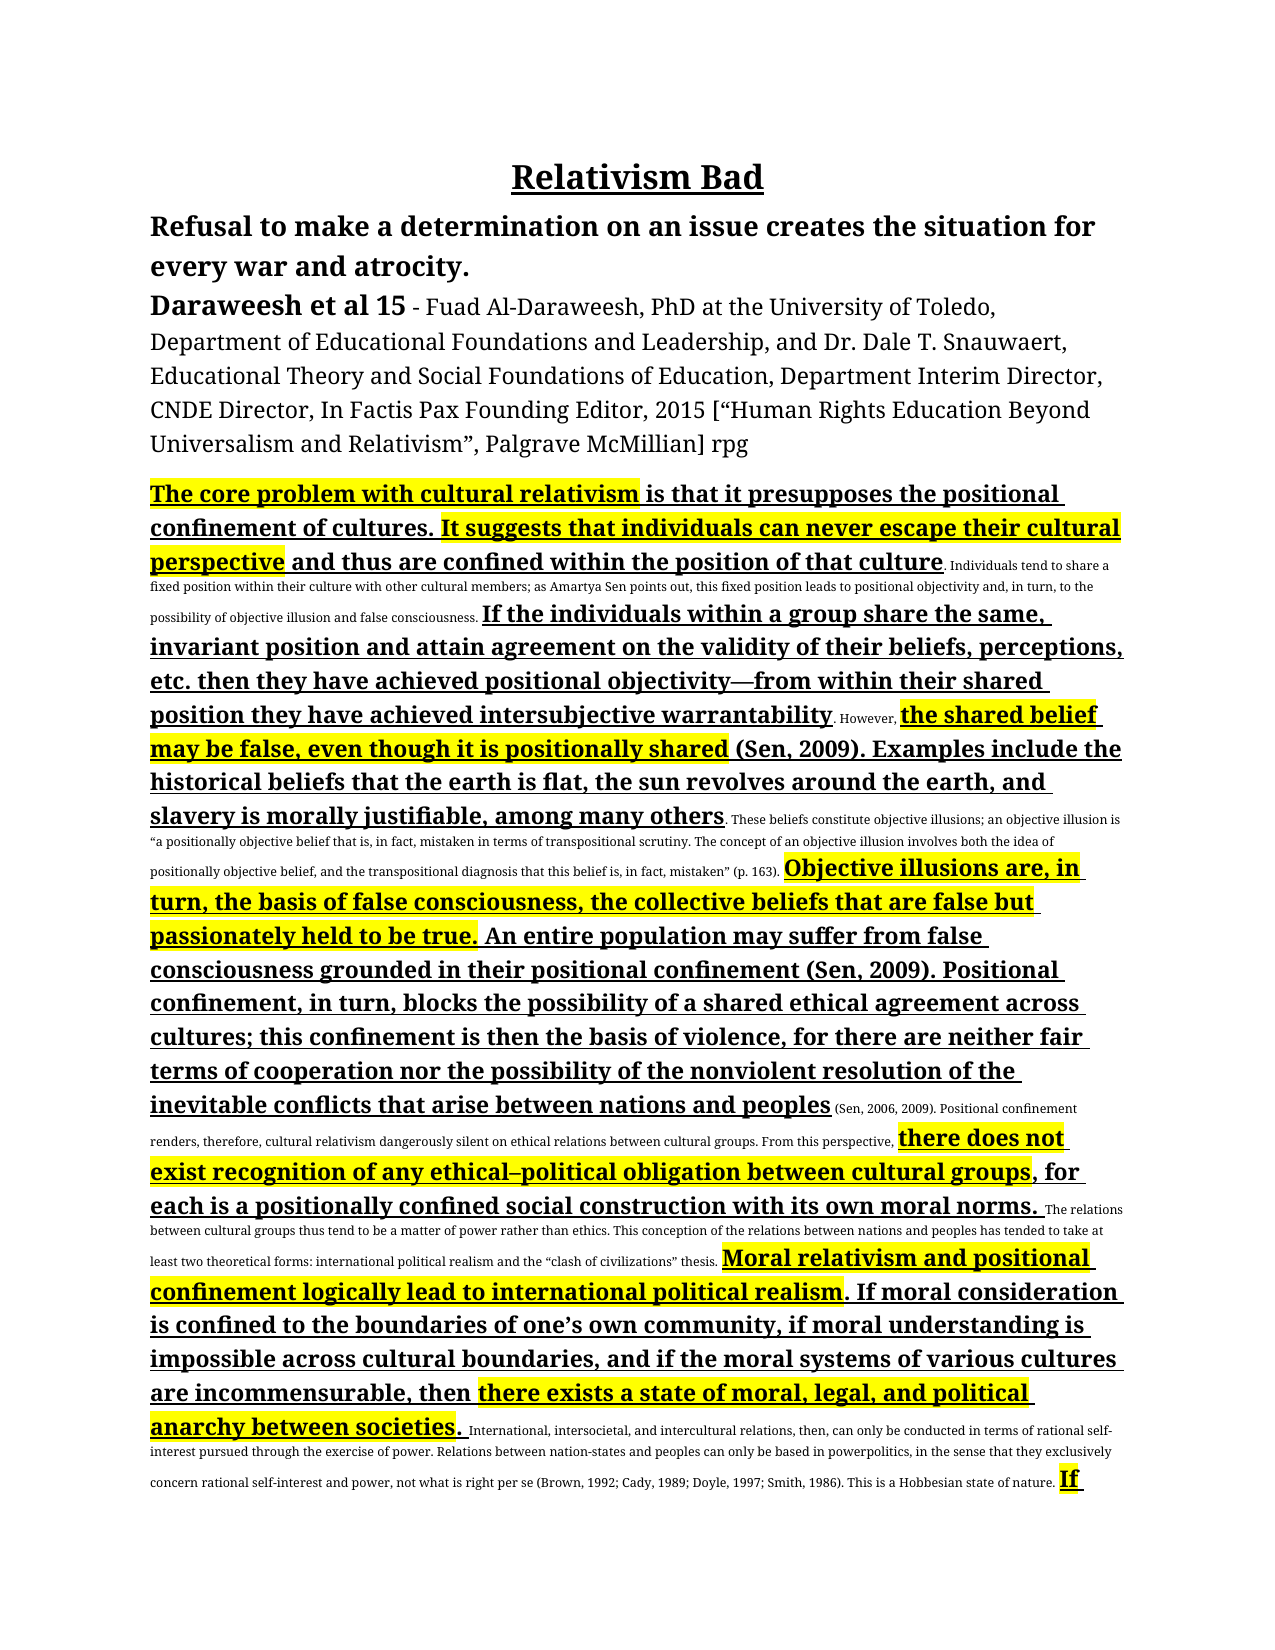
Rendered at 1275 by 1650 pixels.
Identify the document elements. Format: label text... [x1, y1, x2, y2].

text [150, 478, 1125, 1494]
text Daraweesh et al 15 - Fuad Al‐Daraweesh, PhD at the University of Toledo, Department of Educational Foundations and Leadership, and Dr. Dale T. Snauwaert, Educational Theory and Social Foundations of Education, Department Interim Director, CNDE Director, In Factis Pax Founding Editor, 2015 [“Human Rights Education Beyond Universalism and Relativism”, Palgrave McMillian] rpg [150, 287, 1125, 459]
subtitle Refusal to make a determination on an issue creates the situation for every war and atrocity. [150, 207, 1125, 284]
subtitle Relativism Bad [150, 154, 1125, 199]
